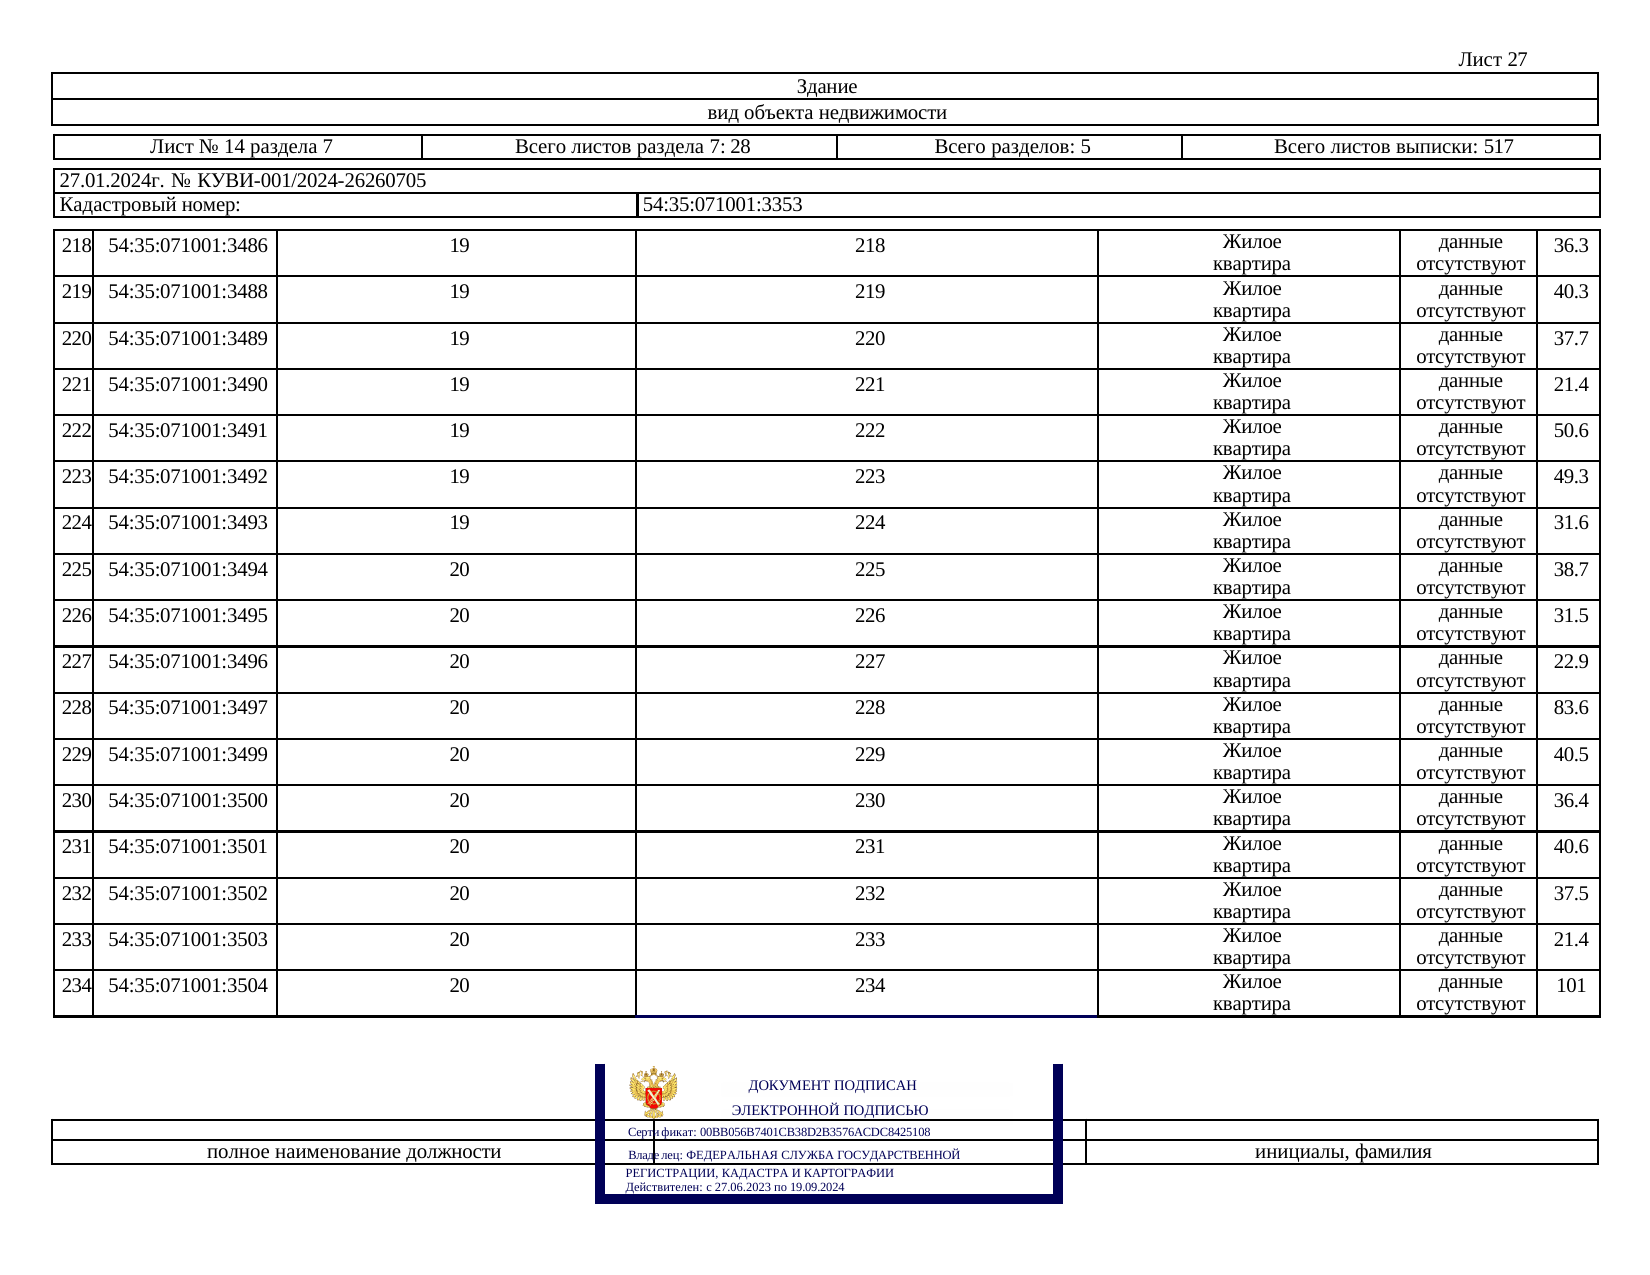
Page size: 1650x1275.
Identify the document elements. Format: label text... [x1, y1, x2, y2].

picture [666, 1132, 963, 1139]
table_cell 224 [637, 509, 1097, 553]
table_cell Жилое квартира [1099, 509, 1399, 553]
table_cell данные отсутствуют [1401, 740, 1536, 784]
table_cell 54:35:071001:3502 [94, 879, 276, 923]
table_cell Жилое квартира [1099, 370, 1399, 414]
table_cell 54:35:071001:3504 [94, 971, 276, 1015]
table_cell Жилое квартира [1099, 555, 1399, 599]
table_cell 226 [637, 601, 1097, 645]
picture [720, 1121, 1013, 1126]
table_cell Жилое квартира [1099, 786, 1399, 830]
table_header 218 [637, 231, 1097, 275]
table_cell 222 [637, 416, 1097, 460]
table_cell 226 [55, 601, 92, 645]
table_cell 225 [55, 555, 92, 599]
table_cell Жилое квартира [1099, 648, 1399, 692]
table_cell 234 [55, 971, 92, 1015]
table_cell 21.4 [1538, 925, 1599, 969]
table_cell 223 [55, 462, 92, 507]
table_cell 230 [55, 786, 92, 830]
table_cell Жилое квартира [1099, 462, 1399, 507]
table_cell 223 [637, 462, 1097, 507]
table_cell 227 [637, 648, 1097, 692]
table_cell 54:35:071001:3503 [94, 925, 276, 969]
table_cell 54:35:071001:3491 [94, 416, 276, 460]
table_cell 40.3 [1538, 277, 1599, 322]
table_cell 232 [637, 879, 1097, 923]
table_cell 19 [278, 509, 635, 553]
table_cell 37.5 [1538, 879, 1599, 923]
table_cell данные отсутствуют [1401, 601, 1536, 645]
table_header Жилое квартира [1099, 231, 1399, 275]
picture [627, 1141, 653, 1163]
table_cell 227 [55, 648, 92, 692]
picture [655, 1132, 665, 1139]
table_cell 50.6 [1538, 416, 1599, 460]
table_cell 54:35:071001:3496 [94, 648, 276, 692]
table_cell Жилое квартира [1099, 833, 1399, 877]
table_cell 54:35:071001:3489 [94, 324, 276, 368]
table_cell 19 [278, 324, 635, 368]
table_cell 219 [637, 277, 1097, 322]
table_cell 20 [278, 740, 635, 784]
table_cell 225 [637, 555, 1097, 599]
table_cell 54:35:071001:3501 [94, 833, 276, 877]
table_cell 101 [1538, 971, 1599, 1015]
picture [627, 1165, 963, 1194]
table_cell 54:35:071001:3497 [94, 694, 276, 738]
table_cell 229 [55, 740, 92, 784]
table_cell Жилое квартира [1099, 601, 1399, 645]
table_cell 31.5 [1538, 601, 1599, 645]
table_cell 20 [278, 648, 635, 692]
table_cell данные отсутствуют [1401, 925, 1536, 969]
table_cell данные отсутствуют [1401, 694, 1536, 738]
table_cell Жилое квартира [1099, 879, 1399, 923]
table_header 19 [278, 231, 635, 275]
table_cell 222 [55, 416, 92, 460]
table_cell Жилое квартира [1099, 694, 1399, 738]
table_header данные отсутствуют [1401, 231, 1536, 275]
table_cell 224 [55, 509, 92, 553]
table_cell 19 [278, 370, 635, 414]
table_cell 20 [278, 879, 635, 923]
table_cell Жилое квартира [1099, 324, 1399, 368]
table_cell Кадастровый номер: [55, 194, 636, 216]
table_header Всего листов раздела 7: 28 [423, 136, 836, 157]
table_cell данные отсутствуют [1401, 555, 1536, 599]
table_cell 233 [637, 925, 1097, 969]
table_cell данные отсутствуют [1401, 786, 1536, 830]
table_cell Жилое квартира [1099, 925, 1399, 969]
table_header Всего разделов: 5 [838, 136, 1181, 157]
table_cell Жилое квартира [1099, 740, 1399, 784]
table_cell 40.5 [1538, 740, 1599, 784]
table_cell 228 [637, 694, 1097, 738]
table_cell Жилое квартира [1099, 971, 1399, 1015]
table_cell 54:35:071001:3492 [94, 462, 276, 507]
table_cell данные отсутствуют [1401, 462, 1536, 507]
picture [643, 1132, 653, 1139]
table_cell 228 [55, 694, 92, 738]
table_cell 221 [55, 370, 92, 414]
table_cell 54:35:071001:3493 [94, 509, 276, 553]
table_cell 54:35:071001:3490 [94, 370, 276, 414]
table_cell данные отсутствуют [1401, 648, 1536, 692]
table_cell 22.9 [1538, 648, 1599, 692]
table_cell 54:35:071001:3494 [94, 555, 276, 599]
table_cell 20 [278, 555, 635, 599]
table_cell 36.4 [1538, 786, 1599, 830]
table_cell 20 [278, 694, 635, 738]
table_cell 230 [637, 786, 1097, 830]
table_cell 20 [278, 971, 635, 1015]
table_cell данные отсутствуют [1401, 370, 1536, 414]
table_cell 49.3 [1538, 462, 1599, 507]
table_header 27.01.2024г. № КУВИ-001/2024-26260705 [55, 170, 1599, 192]
picture [655, 1141, 963, 1163]
table_header 36.3 [1538, 231, 1599, 275]
table_cell 221 [637, 370, 1097, 414]
table_header 218 [55, 231, 92, 275]
table_cell данные отсутствуют [1401, 879, 1536, 923]
table_cell 83.6 [1538, 694, 1599, 738]
table_cell данные отсутствуют [1401, 324, 1536, 368]
table_header Всего листов выписки: 517 [1183, 136, 1599, 157]
table_cell 38.7 [1538, 555, 1599, 599]
table_cell 19 [278, 277, 635, 322]
table_cell 20 [278, 925, 635, 969]
picture [627, 1132, 642, 1139]
table_header Лист № 14 раздела 7 [55, 136, 421, 157]
table_cell 20 [278, 601, 635, 645]
table_cell 31.6 [1538, 509, 1599, 553]
table_cell 219 [55, 277, 92, 322]
table_cell 21.4 [1538, 370, 1599, 414]
table_cell 37.7 [1538, 324, 1599, 368]
table_cell Жилое квартира [1099, 416, 1399, 460]
table_cell 54:35:071001:3500 [94, 786, 276, 830]
table_cell Жилое квартира [1099, 277, 1399, 322]
table_cell 54:35:071001:3488 [94, 277, 276, 322]
table_cell 20 [278, 786, 635, 830]
picture [720, 1082, 1013, 1097]
table_cell 220 [637, 324, 1097, 368]
table_cell 232 [55, 879, 92, 923]
table_header 54:35:071001:3486 [94, 231, 276, 275]
table_cell данные отсутствуют [1401, 833, 1536, 877]
table_cell данные отсутствуют [1401, 277, 1536, 322]
table_cell 20 [278, 833, 635, 877]
table_cell 19 [278, 462, 635, 507]
table_cell 229 [637, 740, 1097, 784]
table_cell данные отсутствуют [1401, 971, 1536, 1015]
table_cell данные отсутствуют [1401, 416, 1536, 460]
table_cell 233 [55, 925, 92, 969]
table_cell 234 [637, 971, 1097, 1015]
table_cell 231 [637, 833, 1097, 877]
table_cell данные отсутствуют [1401, 509, 1536, 553]
table_cell 19 [278, 416, 635, 460]
table_cell 54:35:071001:3495 [94, 601, 276, 645]
table_cell 220 [55, 324, 92, 368]
table_cell 54:35:071001:3353 [639, 194, 1599, 216]
picture [629, 1066, 678, 1119]
table_cell 40.6 [1538, 833, 1599, 877]
picture [720, 1109, 1013, 1119]
table_cell 54:35:071001:3499 [94, 740, 276, 784]
table_cell 231 [55, 833, 92, 877]
